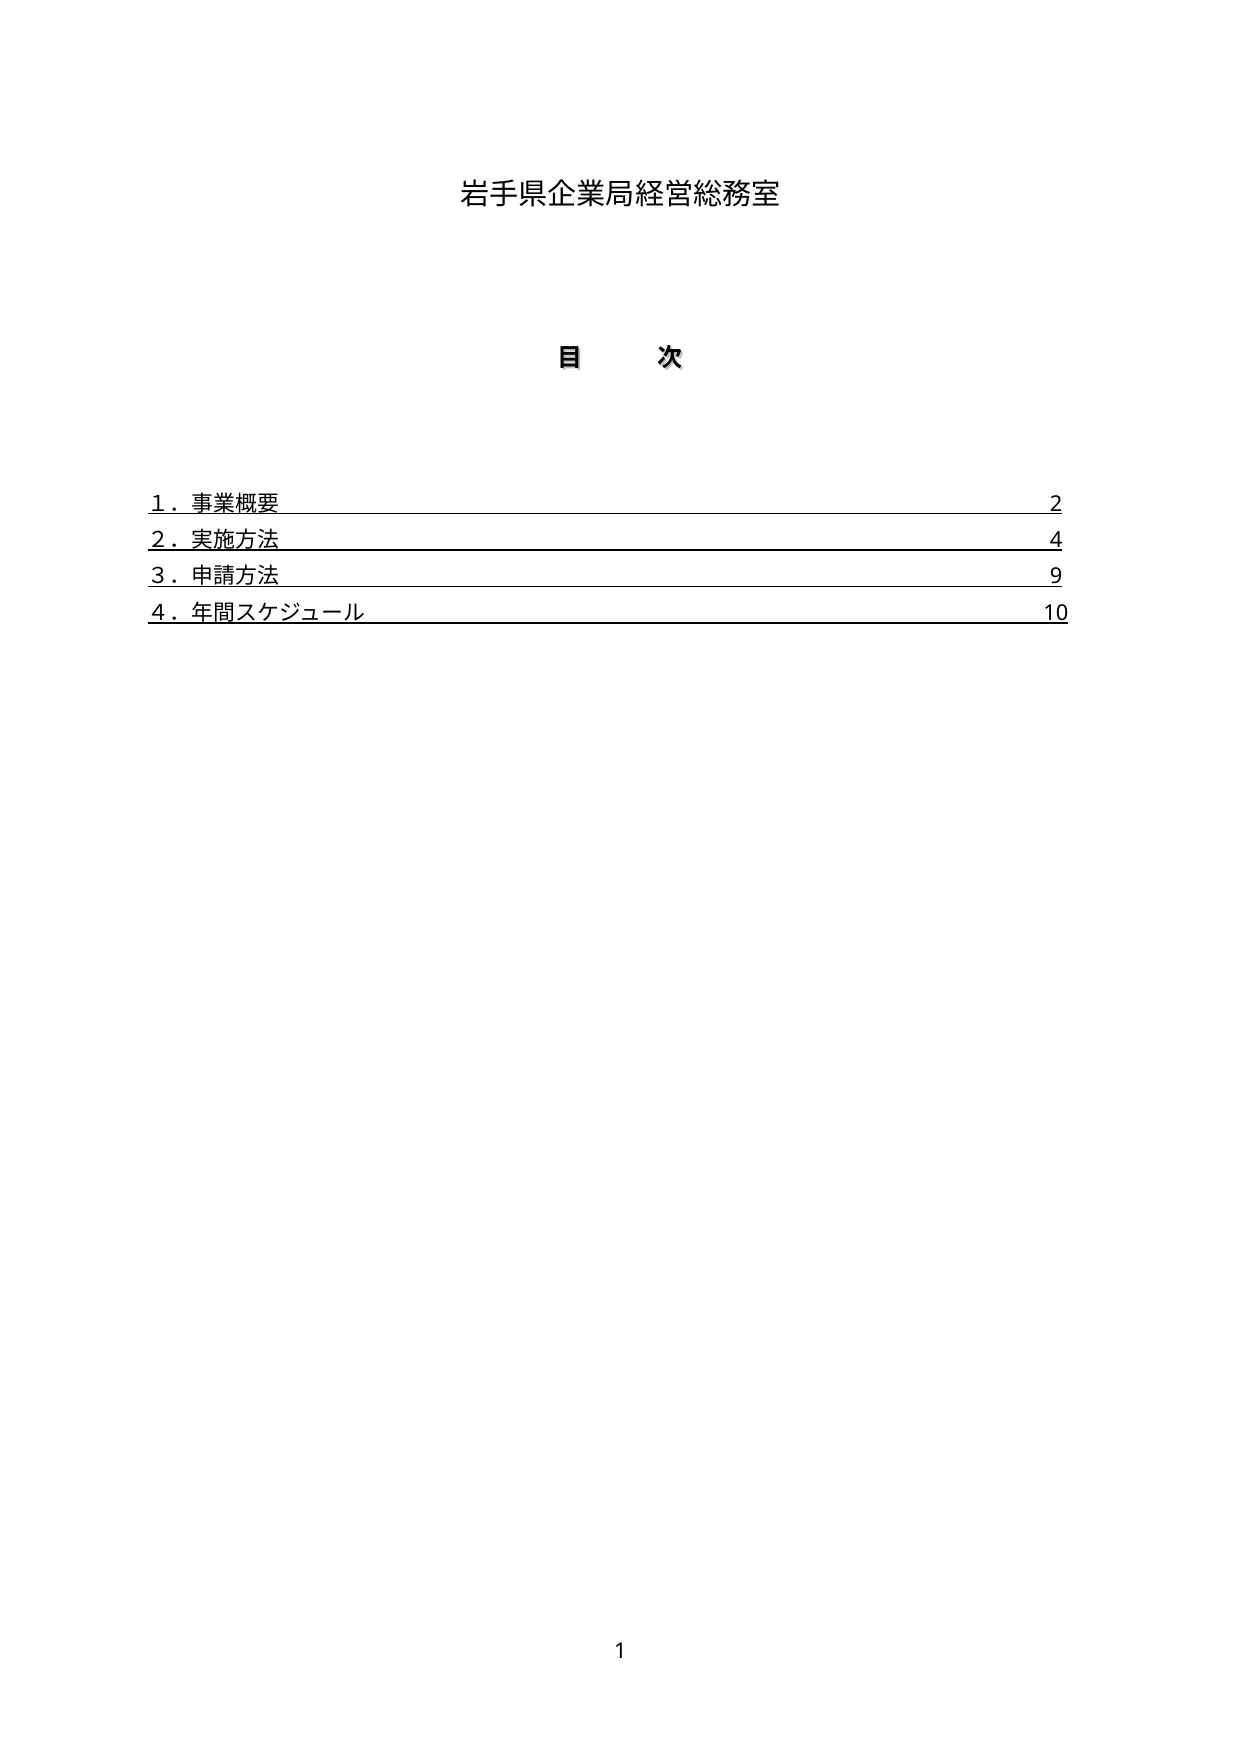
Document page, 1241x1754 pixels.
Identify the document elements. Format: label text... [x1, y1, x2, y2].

text ２．実施方法 4 [148, 520, 1092, 556]
text ４．年間スケジュール 10 [148, 593, 1092, 629]
text 目 次 [148, 337, 1092, 374]
text ３．申請方法 9 [148, 556, 1092, 593]
text 岩手県企業局経営総務室 [148, 155, 1092, 228]
text １．事業概要 2 [148, 483, 1092, 520]
